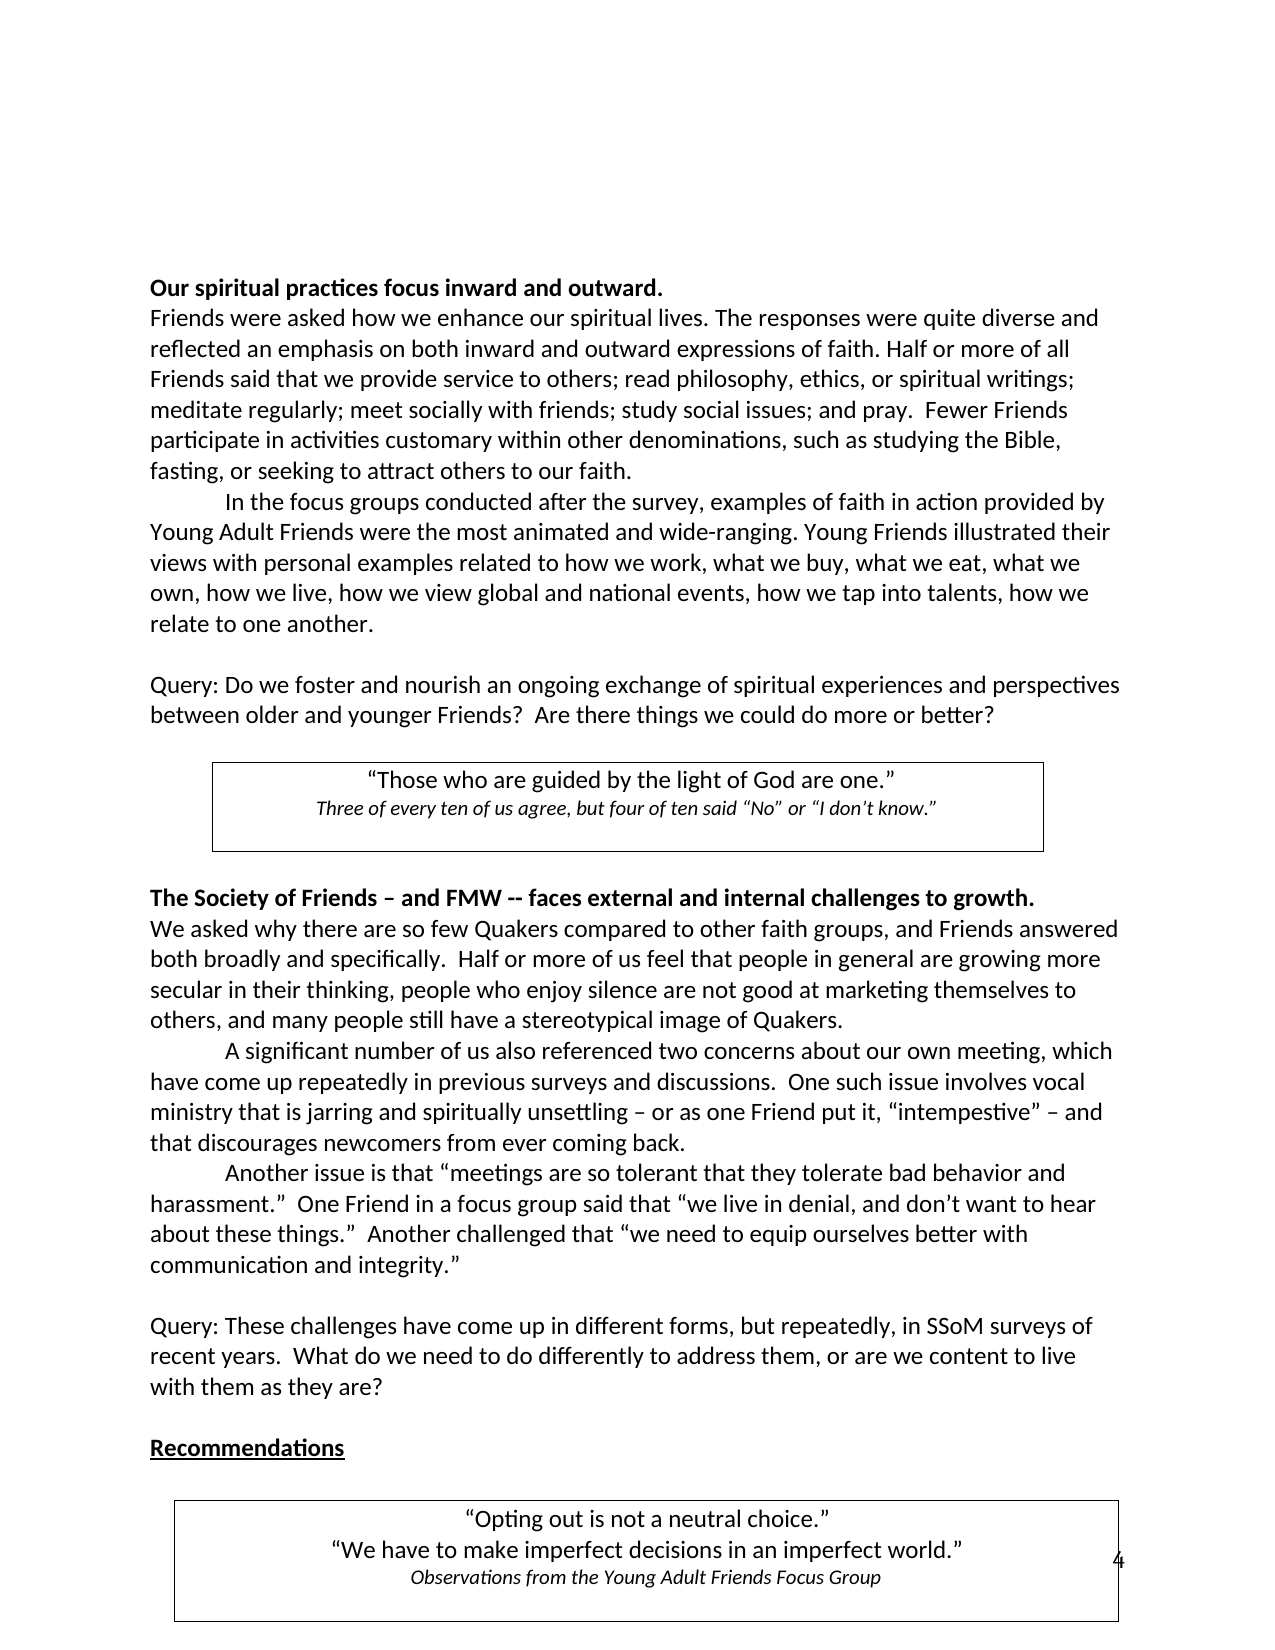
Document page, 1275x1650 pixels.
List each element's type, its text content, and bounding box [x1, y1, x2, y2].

text A significant number of us also referenced two concerns about our own meeting, which have come up repeatedly in previous surveys and discussions. One such issue involves vocal ministry that is jarring and spiritually unsettling – or as one Friend put it, “intempestive” – and that discourages newcomers from ever coming back. [150, 1035, 1125, 1157]
text Friends were asked how we enhance our spiritual lives. The responses were quite diverse and reflected an emphasis on both inward and outward expressions of faith. Half or more of all Friends said that we provide service to others; read philosophy, ethics, or spiritual writings; meditate regularly; meet socially with friends; study social issues; and pray. Fewer Friends participate in activities customary within other denominations, such as studying the Bible, fasting, or seeking to attract others to our faith. [150, 303, 1125, 486]
text In the focus groups conducted after the survey, examples of faith in action provided by Young Adult Friends were the most animated and wide-ranging. Young Friends illustrated their views with personal examples related to how we work, what we buy, what we eat, what we own, how we live, how we view global and national events, how we tap into talents, how we relate to one another. [150, 486, 1125, 638]
text Query: Do we foster and nourish an ongoing exchange of spiritual experiences and perspectives between older and younger Friends? Are there things we could do more or better? [150, 669, 1125, 730]
text Our spiritual practices focus inward and outward. [150, 272, 1125, 303]
text Recommendations [150, 1432, 1125, 1462]
text Query: These challenges have come up in different forms, but repeatedly, in SSoM surveys of recent years. What do we need to do differently to address them, or are we content to live with them as they are? [150, 1310, 1125, 1401]
text The Society of Friends – and FMW -- faces external and internal challenges to growth. [150, 882, 1125, 913]
text We asked why there are so few Quakers compared to other faith groups, and Friends answered both broadly and specifically. Half or more of us feel that people in general are growing more secular in their thinking, people who enjoy silence are not good at marketing themselves to others, and many people still have a stereotypical image of Quakers. [150, 913, 1125, 1035]
text Another issue is that “meetings are so tolerant that they tolerate bad behavior and harassment.” One Friend in a focus group said that “we live in denial, and don’t want to hear about these things.” Another challenged that “we need to equip ourselves better with communication and integrity.” [150, 1157, 1125, 1279]
